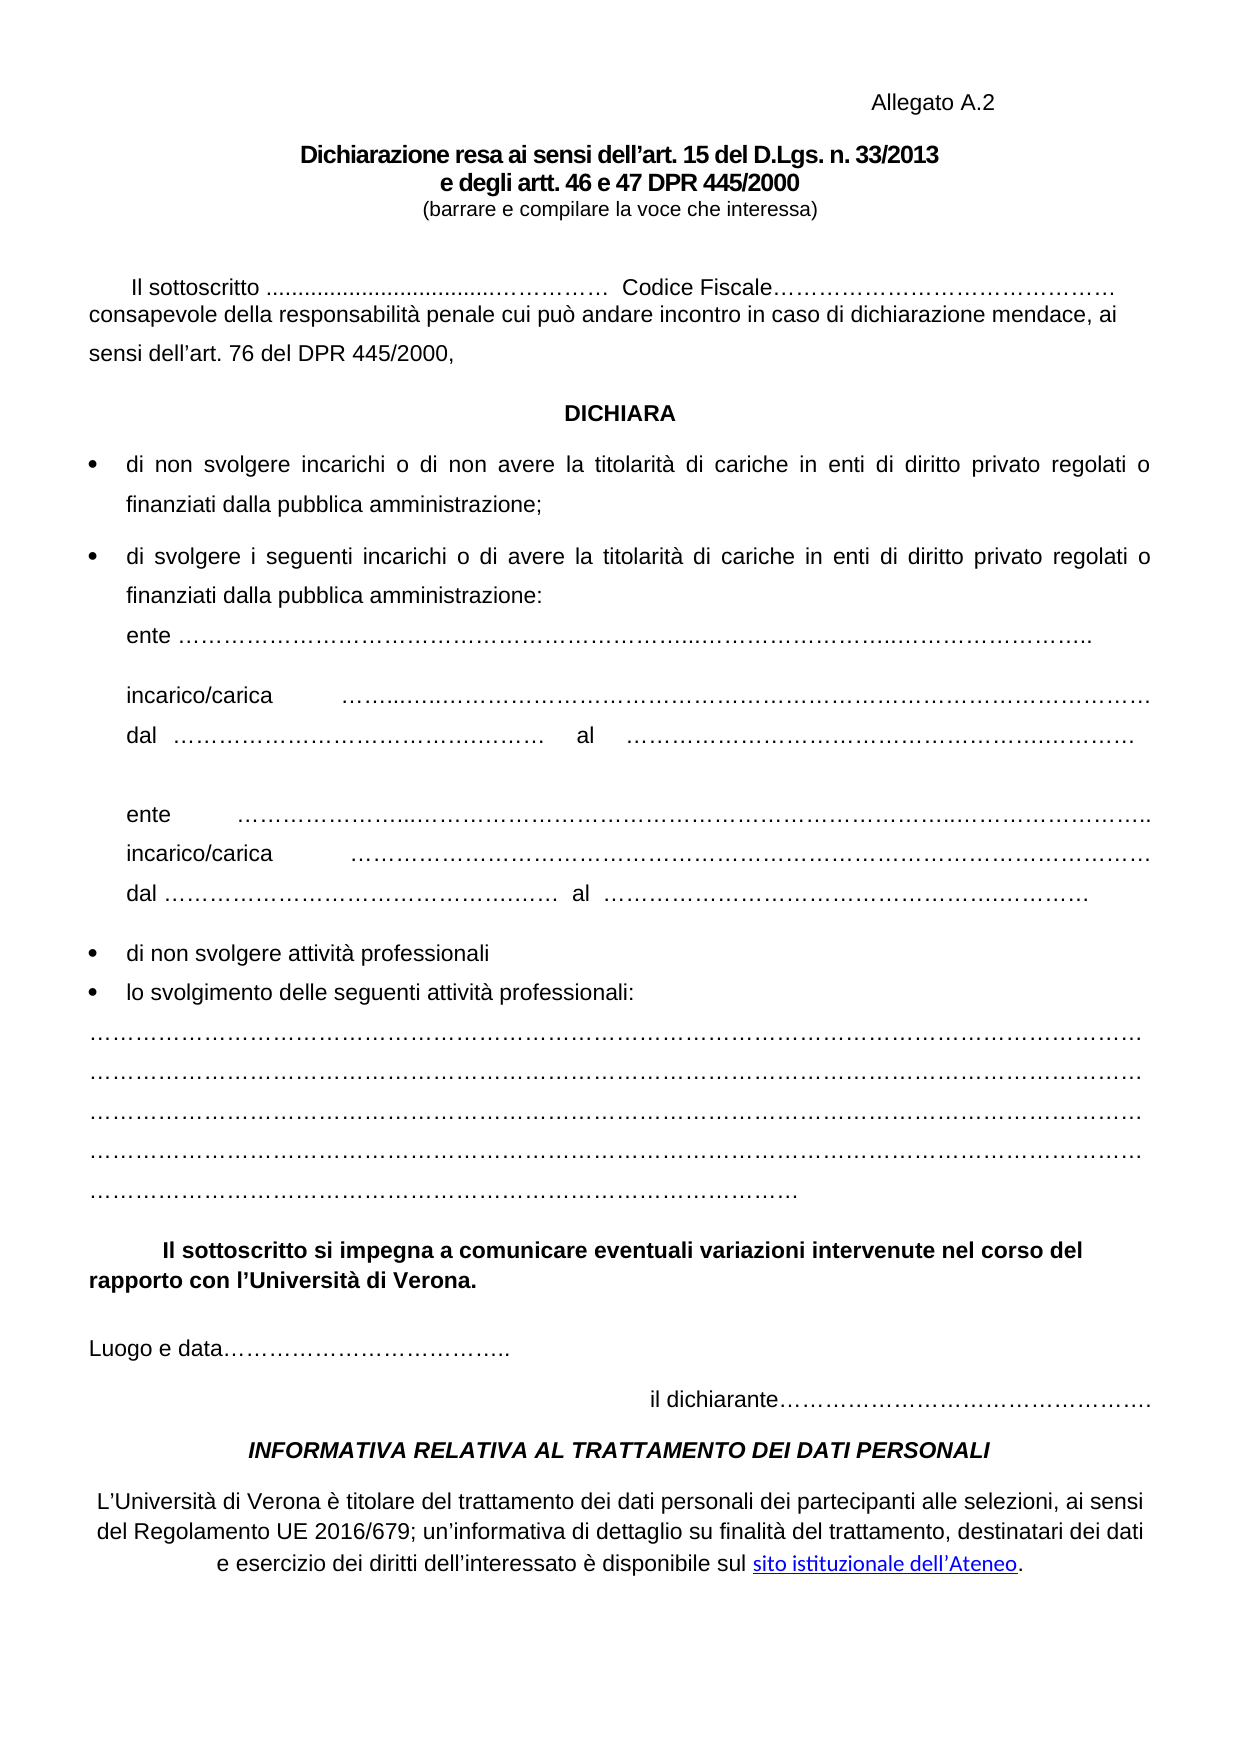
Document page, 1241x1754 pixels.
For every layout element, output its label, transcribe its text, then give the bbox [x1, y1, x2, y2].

text DICHIARA [89, 400, 1152, 427]
text e degli artt. 46 e 47 DPR 445/2000 [89, 168, 1152, 197]
text Il sottoscritto si impegna a comunicare eventuali variazioni intervenute nel corso del rapporto con l’Università di Verona. [89, 1237, 1152, 1293]
text incarico/carica ……...…..………………………………………………………………………………… dal ………………………………….……… al ……………………………………………….………… ente …………………...……………………………………………………………..…………………….. incarico/carica …………………………………………………………………………………………… dal ……………………………………….…… al …………………………………………….………… [126, 682, 1152, 906]
text ente …………………………………………………………...……………………..…………………….. [89, 622, 1152, 648]
text Luogo e data……………………………….. [89, 1335, 1152, 1361]
text INFORMATIVA RELATIVA AL TRATTAMENTO DEI DATI PERSONALI [89, 1437, 1152, 1463]
list di svolgere i seguenti incarichi o di avere la titolarità di cariche in enti di diritto privato regolati o finanziati dalla pubblica amministrazione: [89, 543, 1152, 609]
text Dichiarazione resa ai sensi dell’art. 15 del D.Lgs. n. 33/2013 [89, 140, 1152, 168]
text …………………………………………………………………………………………………………………………………………………………………………………………………………………………………………………………………………………………………………………………………………………………………………………………………………………………………………………………………………………………………………………………………………………………………………………………… [89, 1019, 1152, 1203]
text L’Università di Verona è titolare del trattamento dei dati personali dei partecipanti alle selezioni, ai sensi del Regolamento UE 2016/679; un’informativa di dettaglio su finalità del trattamento, destinatari dei dati e esercizio dei diritti dell’interessato è disponibile sul sito istituzionale dell’Ateneo. [89, 1488, 1152, 1577]
list di non svolgere attività professionali [89, 940, 1152, 966]
text consapevole della responsabilità penale cui può andare incontro in caso di dichiarazione mendace, ai sensi dell’art. 76 del DPR 445/2000, [89, 301, 1152, 366]
text Allegato A.2 [871, 89, 1152, 115]
subtitle Il sottoscritto ....................................…………… Codice Fiscale……………………………………… [89, 274, 1152, 301]
subtitle (barrare e compilare la voce che interessa) [89, 197, 1152, 221]
list di non svolgere incarichi o di non avere la titolarità di cariche in enti di diritto privato regolati o finanziati dalla pubblica amministrazione; [89, 451, 1152, 517]
text il dichiarante…………………………………………. [89, 1386, 1152, 1412]
list lo svolgimento delle seguenti attività professionali: [89, 979, 1152, 1006]
